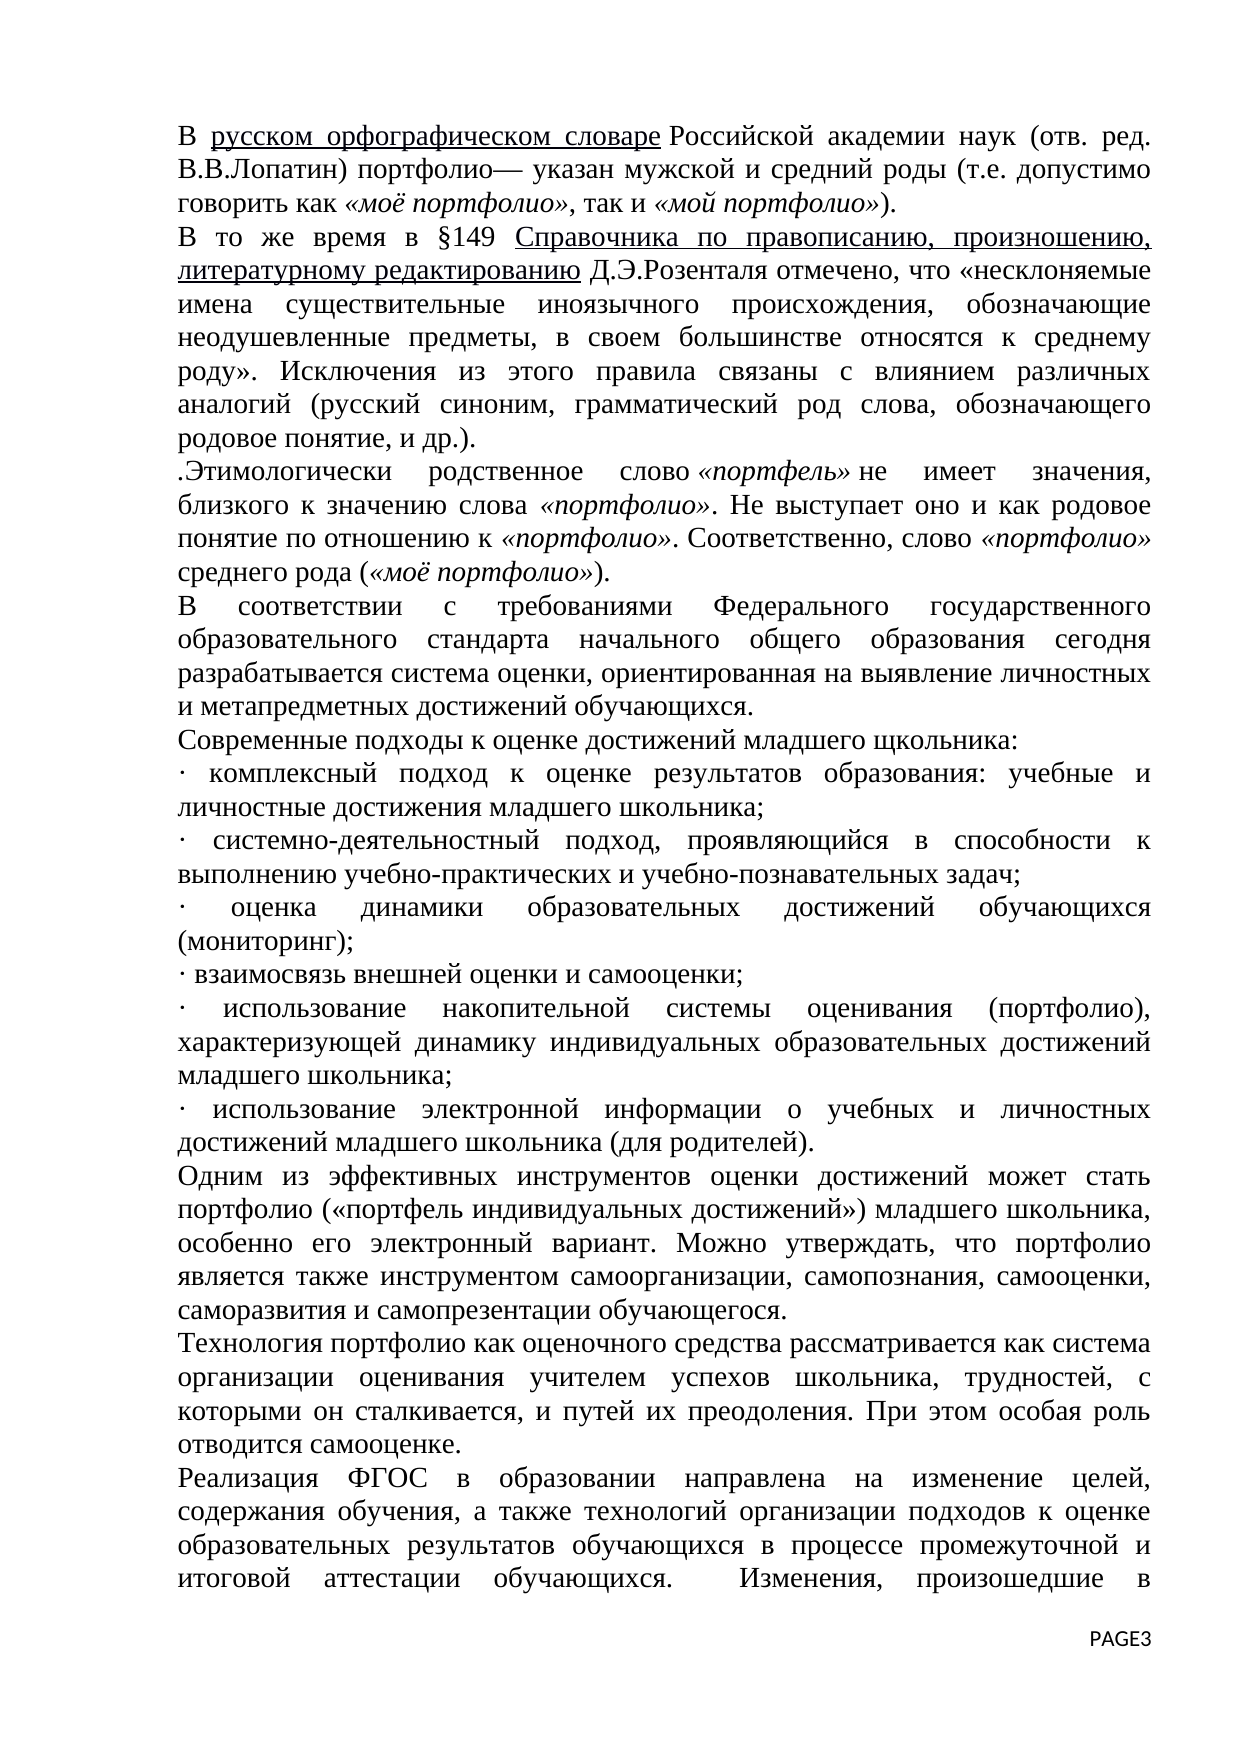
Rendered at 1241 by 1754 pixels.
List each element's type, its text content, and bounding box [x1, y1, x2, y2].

text Одним из эффективных инструментов оценки достижений может стать портфолио («портфель индивидуальных достижений») младшего школьника, особенно его электронный вариант. Можно утверждать, что портфолио является также инструментом самоорганизации, самопознания, самооценки, саморазвития и самопрезентации обучающегося. [177, 1158, 1152, 1326]
text В русском орфографическом словаре Российской академии наук (отв. ред. В.В.Лопатин) портфолио— указан мужской и средний роды (т.е. допустимо говорить как «моё портфолио», так и «мой портфолио»). [177, 118, 1152, 219]
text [177, 1460, 1152, 1594]
text · оценка динамики образовательных достижений обучающихся (мониторинг); [177, 889, 1152, 957]
text · комплексный подход к оценке результатов образования: учебные и личностные достижения младшего школьника; [177, 755, 1152, 822]
text .Этимологически родственное слово «портфель» не имеет значения, близкого к значению слова «портфолио». Не выступает оно и как родовое понятие по отношению к «портфолио». Соответственно, слово «портфолио» среднего рода («моё портфолио»). [177, 453, 1152, 588]
text · системно-деятельностный подход, проявляющийся в способности к выполнению учебно-практических и учебно-познавательных задач; [177, 822, 1152, 889]
text · использование накопительной системы оценивания (портфолио), характеризующей динамику индивидуальных образовательных достижений младшего школьника; [177, 990, 1152, 1091]
text Технология портфолио как оценочного средства рассматривается как система организации оценивания учителем успехов школьника, трудностей, с которыми он сталкивается, и путей их преодоления. При этом особая роль отводится самооценке. [177, 1326, 1152, 1460]
text В соответствии с требованиями Федерального государственного образовательного стандарта начального общего образования сегодня разрабатывается система оценки, ориентированная на выявление личностных и метапредметных достижений обучающихся. [177, 588, 1152, 722]
text В то же время в §149 Справочника по правописанию, произношению, литературному редактированию Д.Э.Розенталя отмечено, что «несклоняемые имена существительные иноязычного происхождения, обозначающие неодушевленные предметы, в своем большинстве относятся к среднему роду». Исключения из этого правила связаны с влиянием различных аналогий (русский синоним, грамматический род слова, обозначающего родовое понятие, и др.). [177, 219, 1152, 453]
text · взаимосвязь внешней оценки и самооценки; [177, 957, 1152, 990]
text · использование электронной информации о учебных и личностных достижений младшего школьника (для родителей). [177, 1091, 1152, 1158]
text Современные подходы к оценке достижений младшего щкольника: [177, 722, 1152, 755]
